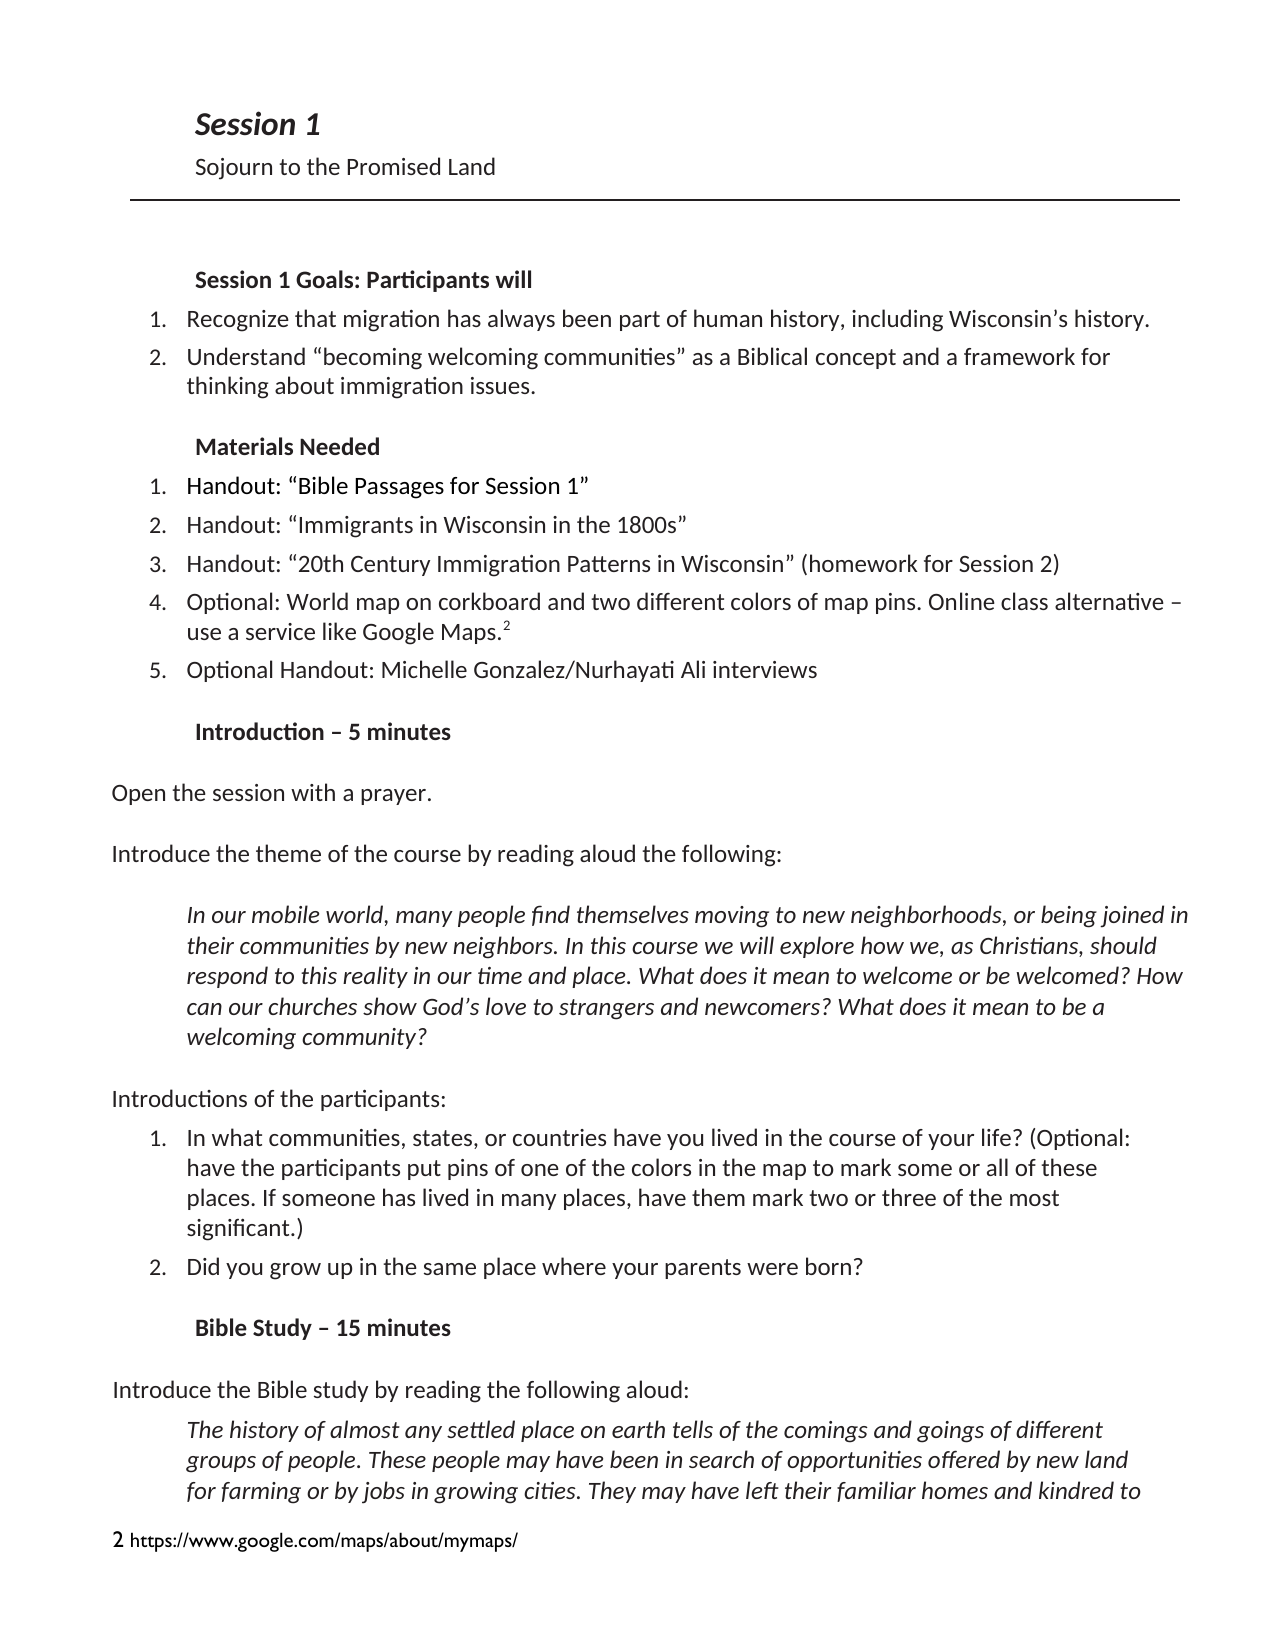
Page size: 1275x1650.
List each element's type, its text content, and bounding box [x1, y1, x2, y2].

subtitle Bible Study – 15 minutes [111, 1312, 1200, 1343]
list Did you grow up in the same place where your parents were born? [149, 1251, 1200, 1282]
subtitle Sojourn to the Promised Land [111, 151, 1200, 182]
subtitle Materials Needed [111, 431, 1200, 462]
list Handout: “Bible Passages for Session 1” [149, 470, 1200, 501]
list Understand “becoming welcoming communities” as a Biblical concept and a framework for thinking about immigration issues. [149, 342, 1145, 400]
subtitle Session 1 [111, 102, 1200, 143]
text Introduce the Bible study by reading the following aloud: [111, 1374, 1200, 1404]
text Introductions of the participants: [111, 1083, 1200, 1114]
subtitle Introduction – 5 minutes [111, 716, 1200, 746]
text Open the session with a prayer. [111, 777, 1200, 808]
text In our mobile world, many people find themselves moving to new neighborhoods, or being joined in their communities by new neighbors. In this course we will explore how we, as Christians, should respond to this reality in our time and place. What does it mean to welcome or be welcomed? How can our churches show God’s love to strangers and newcomers? What does it mean to be a welcoming community? [186, 899, 1200, 1052]
list Optional Handout: Michelle Gonzalez/Nurhayati Ali interviews [149, 655, 1200, 685]
list Handout: “20th Century Immigration Patterns in Wisconsin” (homework for Session 2) [149, 548, 1200, 578]
list Recognize that migration has always been part of human history, including Wisconsin’s history. [149, 303, 1200, 334]
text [186, 1414, 1147, 1506]
list In what communities, states, or countries have you lived in the course of your life? (Optional: have the participants put pins of one of the colors in the map to mark some or all of these places. If someone has lived in many places, have them mark two or three of the most significant.) [149, 1123, 1149, 1243]
text Introduce the theme of the course by reading aloud the following: [111, 838, 1200, 869]
subtitle Session 1 Goals: Participants will [111, 264, 1200, 294]
list Handout: “Immigrants in Wisconsin in the 1800s” [149, 509, 1200, 540]
list Optional: World map on corkboard and two different colors of map pins. Online class alternative – use a service like Google Maps. [149, 586, 1200, 647]
